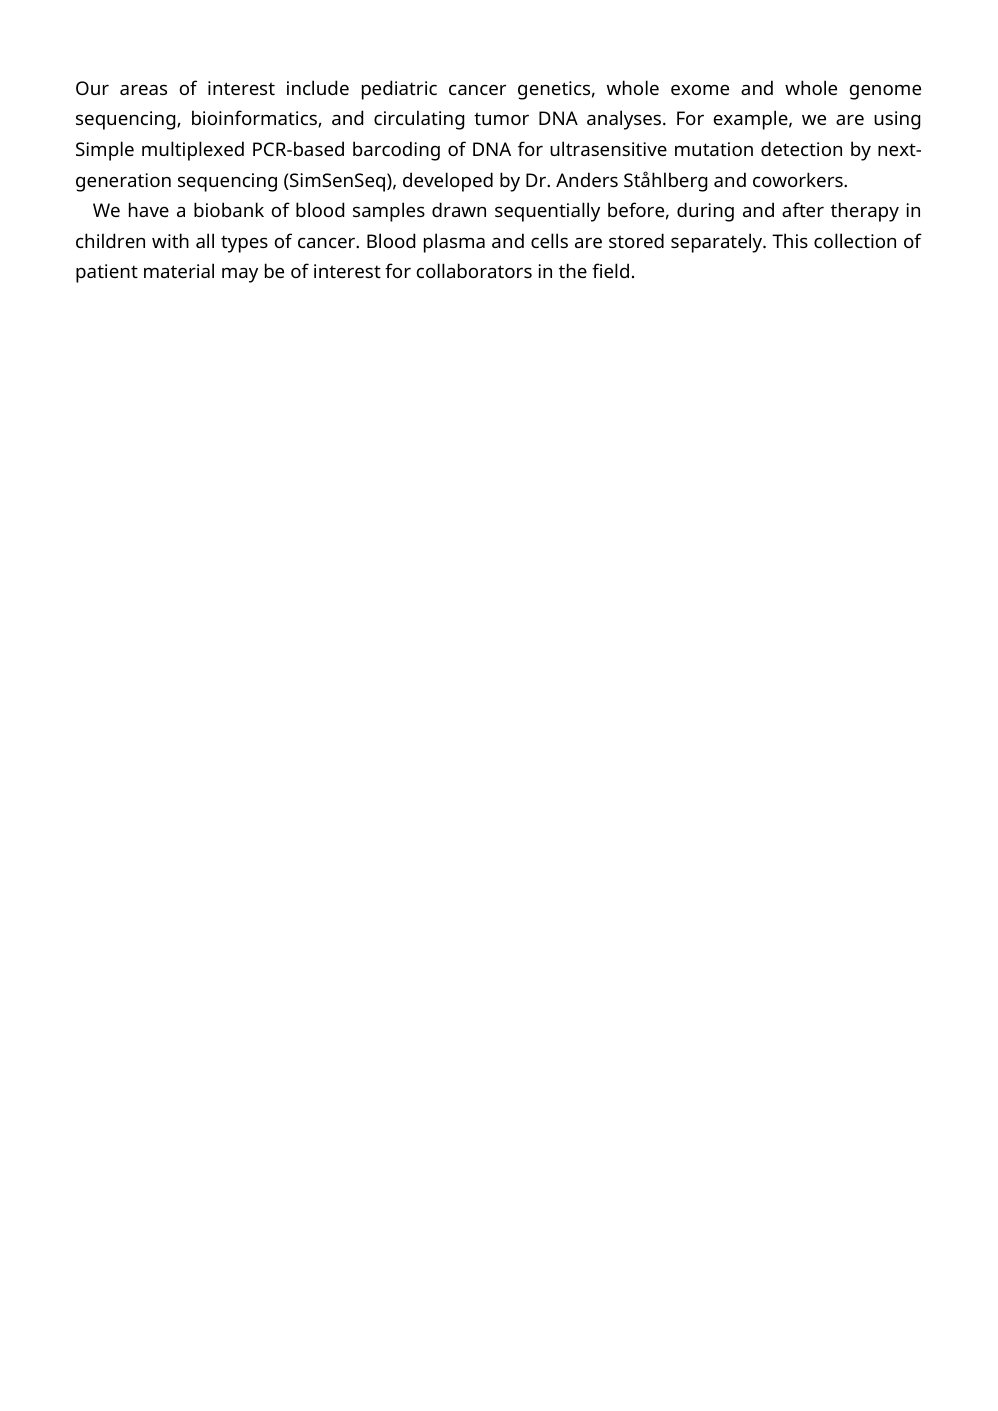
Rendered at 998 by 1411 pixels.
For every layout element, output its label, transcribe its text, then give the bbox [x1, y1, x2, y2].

text Our areas of interest include pediatric cancer genetics, whole exome and whole genome sequencing, bioinformatics, and circulating tumor DNA analyses. For example, we are using Simple multiplexed PCR-based barcoding of DNA for ultrasensitive mutation detection by next-generation sequencing (SimSenSeq), developed by Dr. Anders Ståhlberg and coworkers. [75, 75, 923, 192]
text We have a biobank of blood samples drawn sequentially before, during and after therapy in children with all types of cancer. Blood plasma and cells are stored separately. This collection of patient material may be of interest for collaborators in the field. [75, 197, 923, 284]
